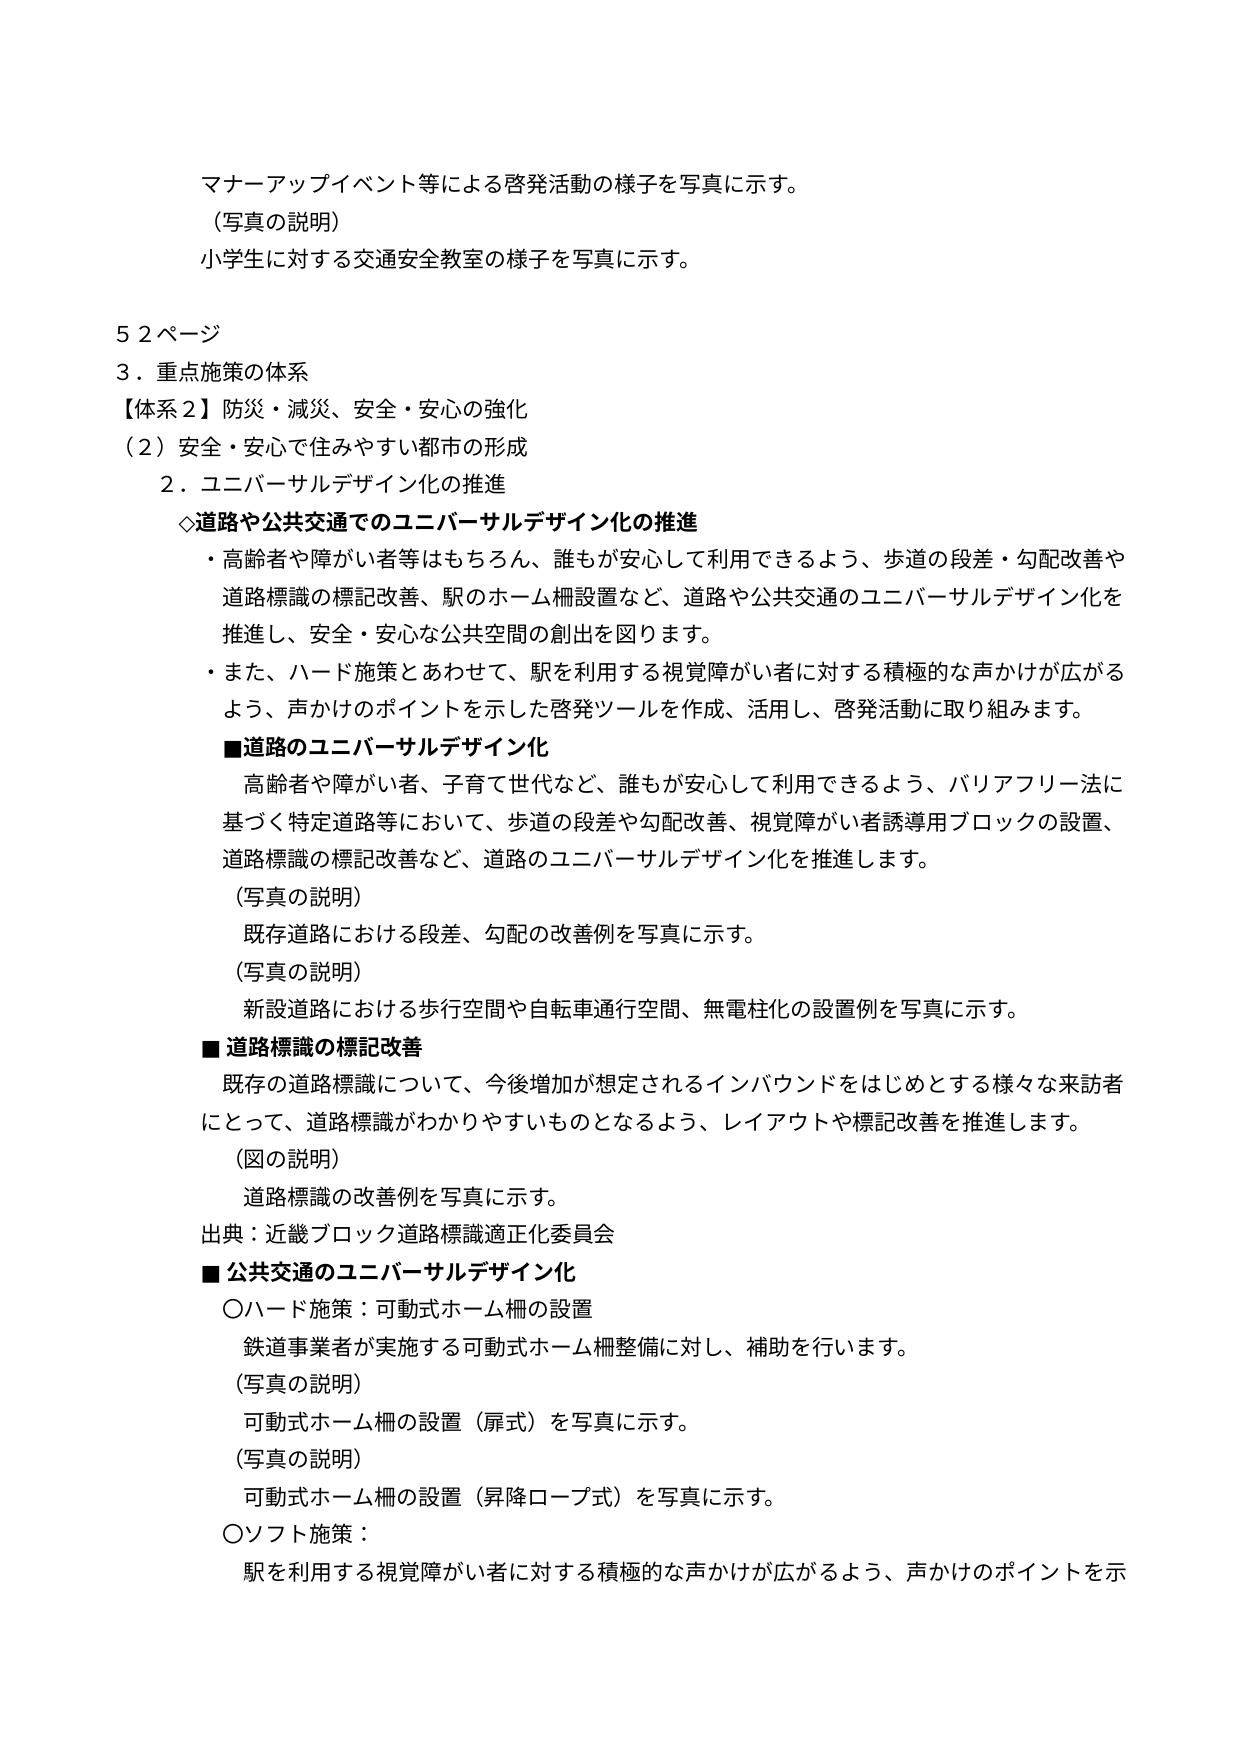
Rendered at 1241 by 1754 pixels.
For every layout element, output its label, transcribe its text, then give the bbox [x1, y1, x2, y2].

text 小学生に対する交通安全教室の様子を写真に示す。 [112, 239, 1128, 277]
text 新設道路における歩行空間や自転車通行空間、無電柱化の設置例を写真に示す。 [112, 989, 1128, 1027]
text （写真の説明） [112, 877, 1128, 914]
text ・また、ハード施策とあわせて、駅を利用する視覚障がい者に対する積極的な声かけが広がるよう、声かけのポイントを示した啓発ツールを作成、活用し、啓発活動に取り組みます。 [200, 652, 1128, 727]
text ５２ページ [112, 314, 1128, 352]
text ■ 道路標識の標記改善 [112, 1027, 1128, 1064]
text （２）安全・安心で住みやすい都市の形成 [112, 427, 1128, 464]
text （写真の説明） [112, 1364, 1128, 1402]
text 鉄道事業者が実施する可動式ホーム柵整備に対し、補助を行います。 [112, 1327, 1128, 1364]
text 出典：近畿ブロック道路標識適正化委員会 [112, 1214, 1128, 1252]
text マナーアップイベント等による啓発活動の様子を写真に示す。 [112, 164, 1128, 202]
text 【体系２】防災・減災、安全・安心の強化 [112, 389, 1128, 427]
text （写真の説明） [112, 952, 1128, 989]
text 〇ソフト施策： [112, 1514, 1128, 1552]
text ３．重点施策の体系 [112, 352, 1128, 389]
text ■ 公共交通のユニバーサルデザイン化 [112, 1252, 1128, 1289]
text 道路標識の改善例を写真に示す。 [200, 1177, 1128, 1214]
text 既存道路における段差、勾配の改善例を写真に示す。 [112, 914, 1128, 952]
text 既存の道路標識について、今後増加が想定されるインバウンドをはじめとする様々な来訪者にとって、道路標識がわかりやすいものとなるよう、レイアウトや標記改善を推進します。 [200, 1064, 1128, 1139]
text ◇道路や公共交通でのユニバーサルデザイン化の推進 [112, 502, 1128, 539]
text 可動式ホーム柵の設置（昇降ロープ式）を写真に示す。 [112, 1477, 1128, 1514]
text ■道路のユニバーサルデザイン化 [112, 727, 1128, 764]
text （写真の説明） [112, 1439, 1128, 1477]
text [222, 1552, 1128, 1589]
text （写真の説明） [112, 202, 1128, 239]
text （図の説明） [200, 1139, 1128, 1177]
text ２．ユニバーサルデザイン化の推進 [112, 464, 1128, 502]
text ・高齢者や障がい者等はもちろん、誰もが安心して利用できるよう、歩道の段差・勾配改善や道路標識の標記改善、駅のホーム柵設置など、道路や公共交通のユニバーサルデザイン化を推進し、安全・安心な公共空間の創出を図ります。 [200, 539, 1128, 652]
text 〇ハード施策：可動式ホーム柵の設置 [112, 1289, 1128, 1327]
text 可動式ホーム柵の設置（扉式）を写真に示す。 [112, 1402, 1128, 1439]
text 高齢者や障がい者、子育て世代など、誰もが安心して利用できるよう、バリアフリー法に基づく特定道路等において、歩道の段差や勾配改善、視覚障がい者誘導用ブロックの設置、道路標識の標記改善など、道路のユニバーサルデザイン化を推進します。 [222, 764, 1128, 877]
